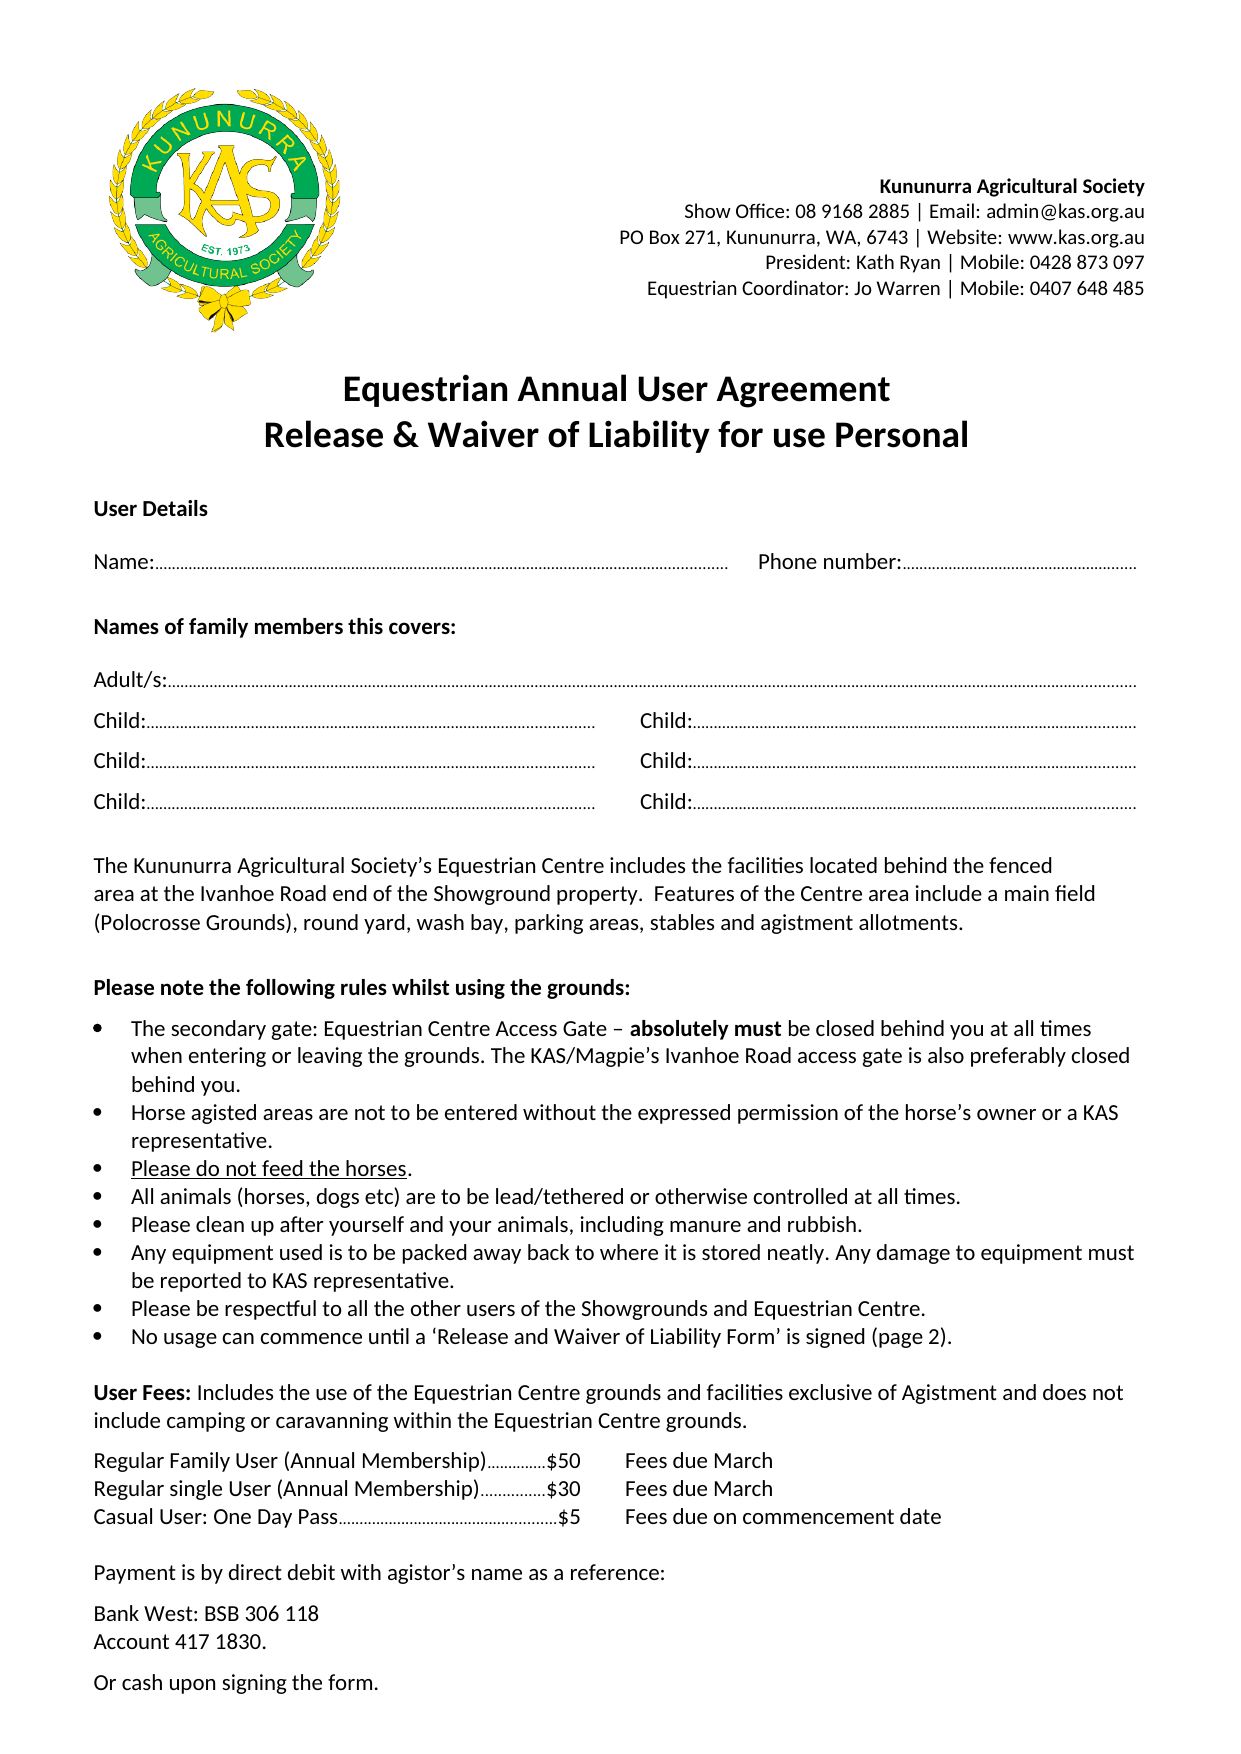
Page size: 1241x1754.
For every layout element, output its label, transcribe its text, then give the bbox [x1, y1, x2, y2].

list All animals (horses, dogs etc) are to be lead/tethered or otherwise controlled at all times. [93, 1182, 1137, 1210]
list Please do not feed the horses. [93, 1154, 1137, 1182]
list No usage can commence until a ‘Release and Waiver of Liability Form’ is signed (page 2). [93, 1322, 1137, 1350]
list Please be respectful to all the other users of the Showgrounds and Equestrian Centre. [93, 1294, 1137, 1322]
list Please clean up after yourself and your animals, including manure and rubbish. [93, 1210, 1137, 1238]
text Bank West: BSB 306 118 Account 417 1830. [93, 1599, 1137, 1655]
list The secondary gate: Equestrian Centre Access Gate – absolutely must be closed behind you at all times when entering or leaving the grounds. The KAS/Magpie’s Ivanhoe Road access gate is also preferably closed behind you. [93, 1014, 1137, 1098]
text Child: Child: [93, 706, 1137, 734]
text Adult/s: [93, 665, 1137, 693]
text Please note the following rules whilst using the grounds: [93, 973, 1137, 1001]
text Child: Child: [93, 746, 1137, 774]
text Casual User: One Day Pass $5 Fees due on commencement date [93, 1502, 1137, 1531]
text Regular single User (Annual Membership) $30 Fees due March [93, 1474, 1137, 1502]
text Or cash upon signing the form. [93, 1668, 1137, 1696]
text Child: Child: [93, 787, 1137, 815]
text Regular Family User (Annual Membership) $50 Fees due March [93, 1446, 1137, 1474]
picture [93, 73, 356, 348]
text User Details [93, 494, 1137, 522]
text Equestrian Annual User Agreement Release & Waiver of Liability for use Personal [92, 365, 1142, 456]
text Name: Phone number: [93, 547, 1137, 575]
text User Fees: Includes the use of the Equestrian Centre grounds and facilities exclusive of Agistment and does not include camping or caravanning within the Equestrian Centre grounds. [93, 1378, 1137, 1434]
text Names of family members this covers: [93, 612, 1137, 640]
text Payment is by direct debit with agistor’s name as a reference: [93, 1558, 1137, 1587]
text The Kununurra Agricultural Society’s Equestrian Centre includes the facilities located behind the fenced area at the Ivanhoe Road end of the Showground property. Features of the Centre area include a main field (Polocrosse Grounds), round yard, wash bay, parking areas, stables and agistment allotments. [93, 852, 1137, 936]
list Any equipment used is to be packed away back to where it is stored neatly. Any damage to equipment must be reported to KAS representative. [93, 1238, 1137, 1294]
list Horse agisted areas are not to be entered without the expressed permission of the horse’s owner or a KAS representative. [93, 1098, 1137, 1154]
